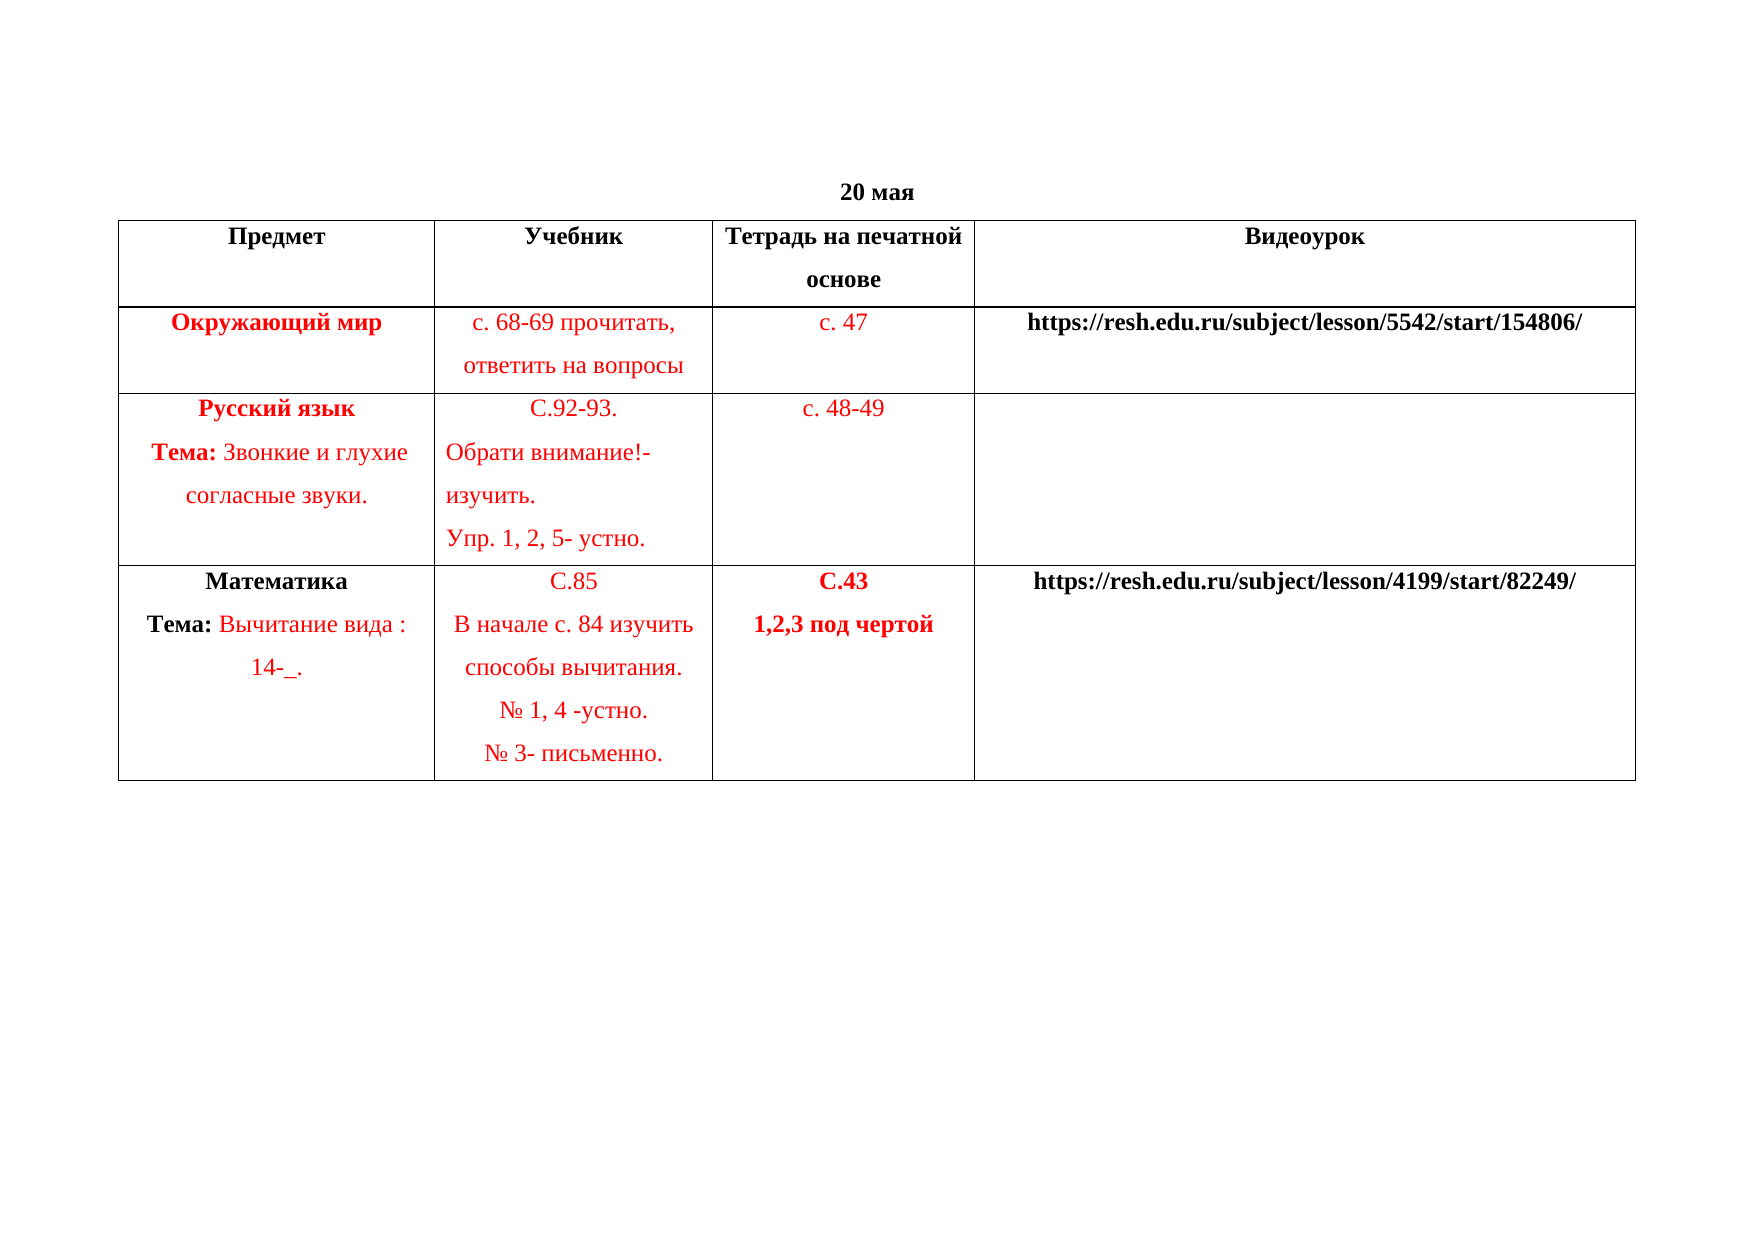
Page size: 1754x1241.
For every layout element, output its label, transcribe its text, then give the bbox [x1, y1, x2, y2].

table_cell https://resh.edu.ru/subject/lesson/5542/start/154806/ [975, 308, 1635, 392]
table_header Видеоурок [975, 221, 1635, 306]
table_header Тетрадь на печатной основе [713, 221, 974, 306]
table_cell с. 68-69 прочитать, ответить на вопросы [435, 308, 712, 392]
text 20 мая [118, 177, 1636, 206]
table_cell С.43 1,2,3 под чертой [713, 566, 974, 780]
table_cell Окружающий мир [119, 308, 434, 392]
table_cell Русский язык Тема: Звонкие и глухие согласные звуки. [119, 394, 434, 565]
table_cell https://resh.edu.ru/subject/lesson/4199/start/82249/ [975, 566, 1635, 780]
table_cell с. 48-49 [713, 394, 974, 565]
table_cell Математика Тема: Вычитание вида : 14-_. [119, 566, 434, 780]
table_cell с. 47 [713, 308, 974, 392]
table_cell [975, 394, 1635, 565]
table_cell С.92-93. Обрати внимание!- изучить. Упр. 1, 2, 5- устно. [435, 394, 712, 565]
table_cell С.85 В начале с. 84 изучить способы вычитания. № 1, 4 -устно. № 3- письменно. [435, 566, 712, 780]
table_header Предмет [119, 221, 434, 306]
table_header Учебник [435, 221, 712, 306]
